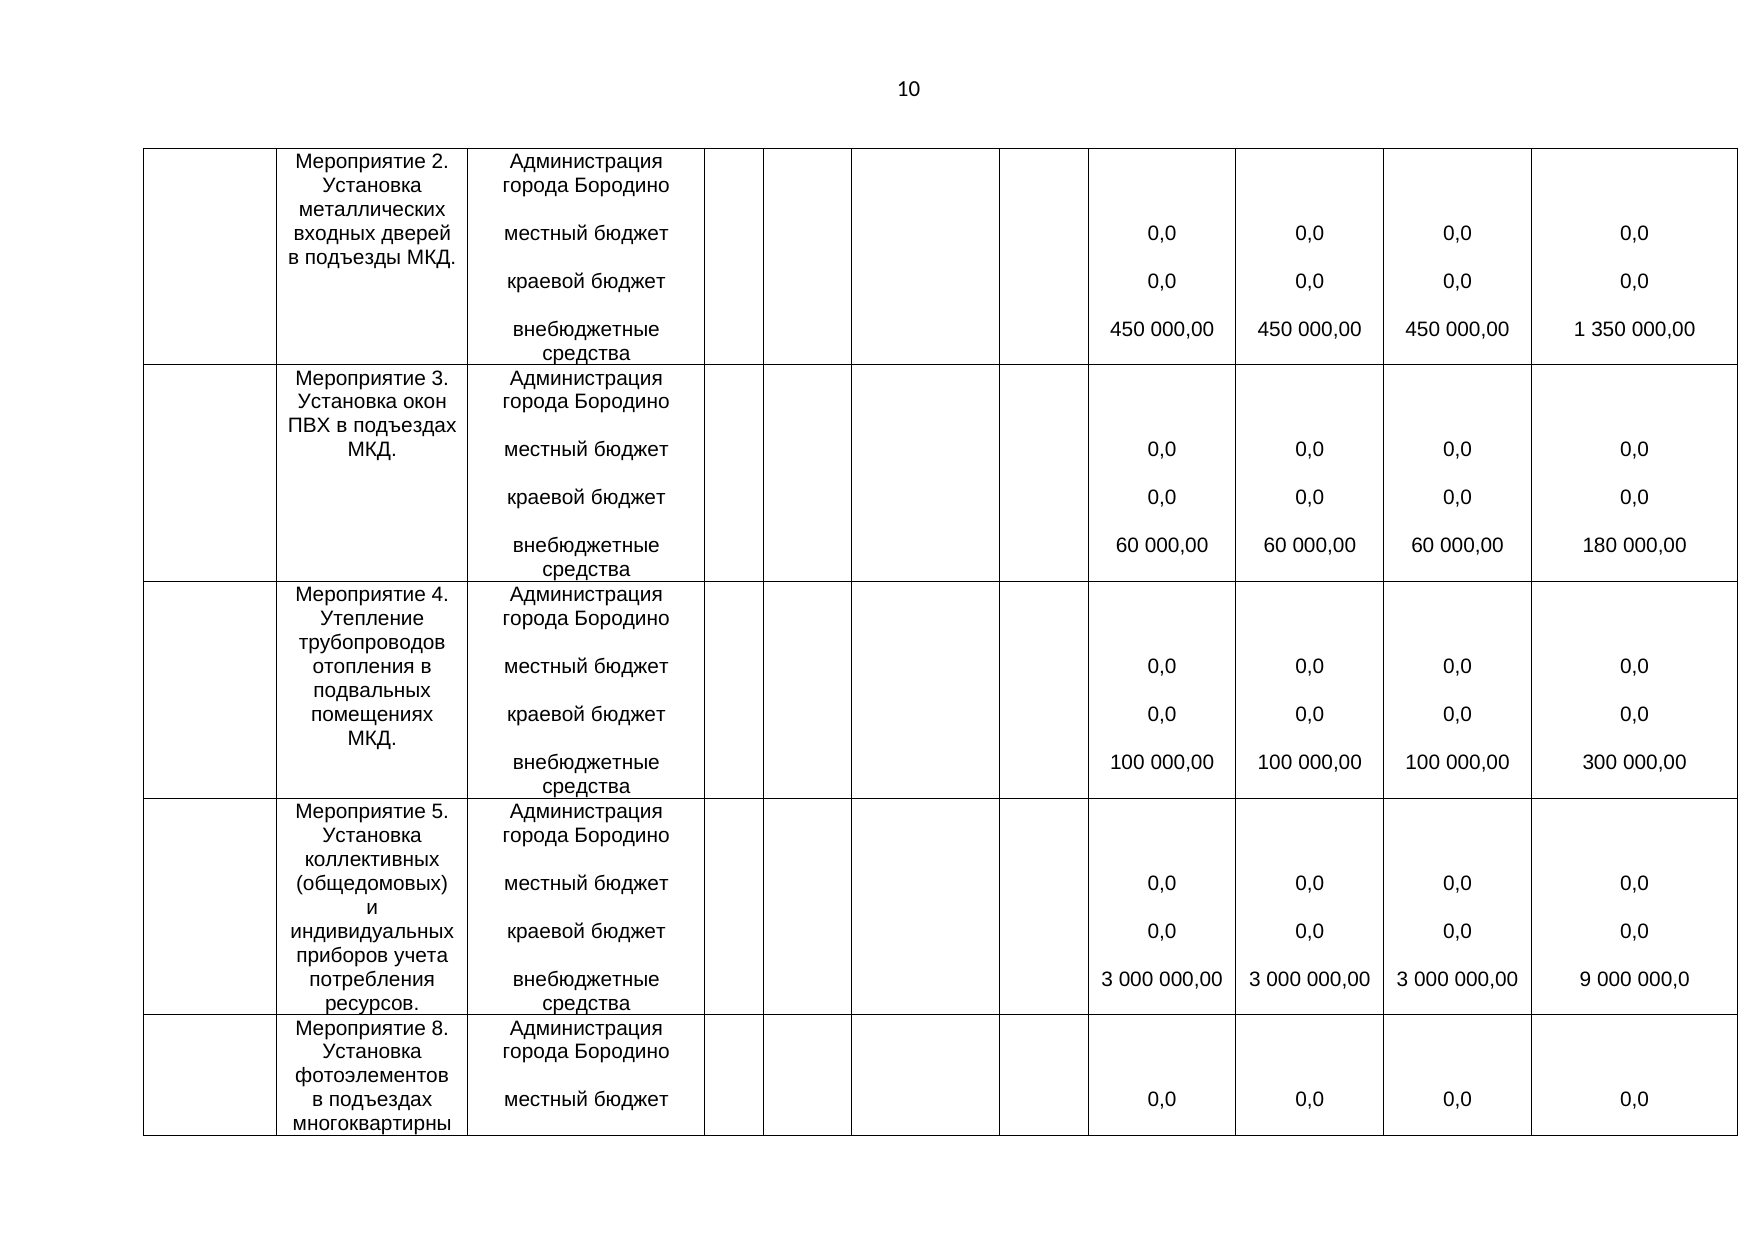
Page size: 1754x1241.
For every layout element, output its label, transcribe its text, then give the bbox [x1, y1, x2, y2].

table_cell [1000, 365, 1088, 581]
table_cell 0,0 0,0 400 000,00 [1384, 1015, 1531, 1135]
table_cell Мероприятие 2. Установка металлических входных дверей в подъезды МКД. [277, 149, 467, 364]
table_cell 0,0 0,0 60 000,00 [1236, 365, 1383, 581]
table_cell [468, 149, 704, 364]
table_cell Мероприятие 4. Утепление трубопроводов отопления в подвальных помещениях МКД. [277, 582, 467, 798]
table_cell Администрация города Бородино местный бюджет краевой бюджет внебюджетные средства [468, 582, 704, 798]
table_cell Администрация города Бородино местный бюджет краевой бюджет внебюджетные средства [468, 365, 704, 581]
table_cell 0,0 0,0 9 000 000,0 [1532, 799, 1737, 1014]
table_cell Администрация города Бородино местный бюджет краевой бюджет внебюджетные средства [468, 799, 704, 1014]
table_cell [764, 1015, 851, 1135]
table_cell 0,0 0,0 180 000,00 [1532, 365, 1737, 581]
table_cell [468, 1015, 704, 1135]
table_cell Мероприятие 3. Установка окон ПВХ в подъездах МКД. [277, 365, 467, 581]
table_cell [705, 365, 763, 581]
table_cell [1000, 582, 1088, 798]
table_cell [277, 1015, 467, 1135]
table_cell [852, 582, 999, 798]
table_cell [852, 365, 999, 581]
table_cell [764, 149, 851, 364]
table_cell 0,0 0,0 3 000 000,00 [1384, 799, 1531, 1014]
table_cell 0,0 0,0 450 000,00 [1236, 149, 1383, 364]
table_cell 0,0 0,0 450 000,00 [1384, 149, 1531, 364]
table_cell [1000, 799, 1088, 1014]
table_cell [852, 149, 999, 364]
table_cell [705, 149, 763, 364]
table_cell 0,0 0,0 60 000,00 [1384, 365, 1531, 581]
table_cell [144, 365, 276, 581]
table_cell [1532, 1015, 1737, 1135]
table_cell 0,0 0,0 1 350 000,00 [1532, 149, 1737, 364]
table_cell 0,0 0,0 100 000,00 [1236, 582, 1383, 798]
table_cell [144, 149, 276, 364]
table_cell [144, 582, 276, 798]
table_cell Мероприятие 5. Установка коллективных (общедомовых) и индивидуальных приборов учета потребления ресурсов. [277, 799, 467, 1014]
table_cell [144, 799, 276, 1014]
table_cell 0,0 0,0 450 000,00 [1089, 149, 1235, 364]
table_cell [705, 1015, 763, 1135]
table_cell [705, 582, 763, 798]
table_cell [1000, 1015, 1088, 1135]
table_cell 0,0 0,0 100 000,00 [1384, 582, 1531, 798]
table_cell 0,0 0,0 100 000,00 [1089, 582, 1235, 798]
table_cell [852, 799, 999, 1014]
table_cell [1000, 149, 1088, 364]
table_cell 0,0 0,0 3 000 000,00 [1089, 799, 1235, 1014]
table_cell [764, 799, 851, 1014]
table_cell [764, 582, 851, 798]
table_cell 0,0 0,0 400 000,00 [1089, 1015, 1235, 1135]
table_cell [852, 1015, 999, 1135]
table_cell [144, 1015, 276, 1135]
table_cell 0,0 0,0 60 000,00 [1089, 365, 1235, 581]
table_cell [764, 365, 851, 581]
table_cell 0,0 0,0 300 000,00 [1532, 582, 1737, 798]
table_cell [705, 799, 763, 1014]
table_cell 0,0 0,0 3 000 000,00 [1236, 799, 1383, 1014]
table_cell 0,0 0,0 400 000,00 [1236, 1015, 1383, 1135]
